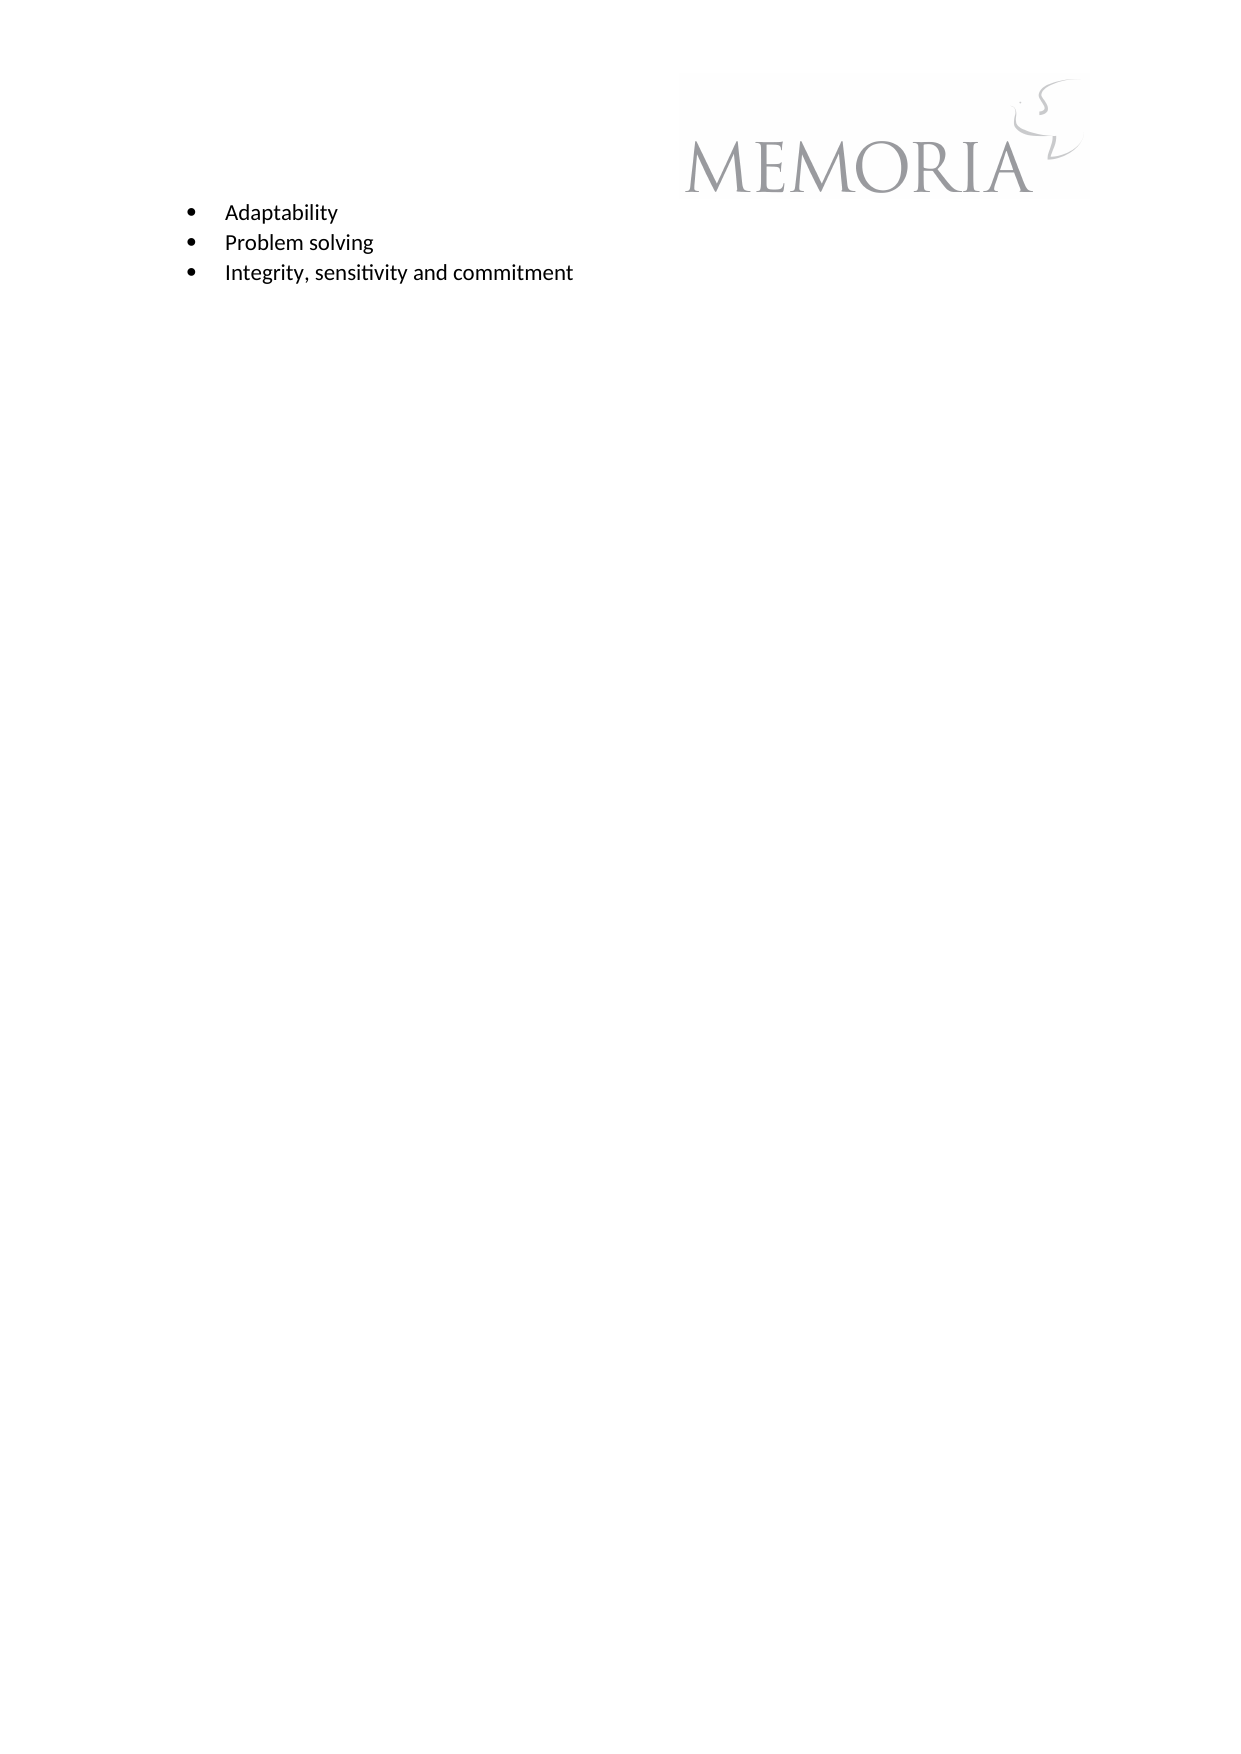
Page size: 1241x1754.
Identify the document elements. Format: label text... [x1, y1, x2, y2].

list Problem solving [187, 228, 1090, 256]
picture [678, 73, 1091, 199]
list Adaptability [187, 198, 1090, 226]
list Integrity, sensitivity and commitment [187, 258, 1090, 287]
